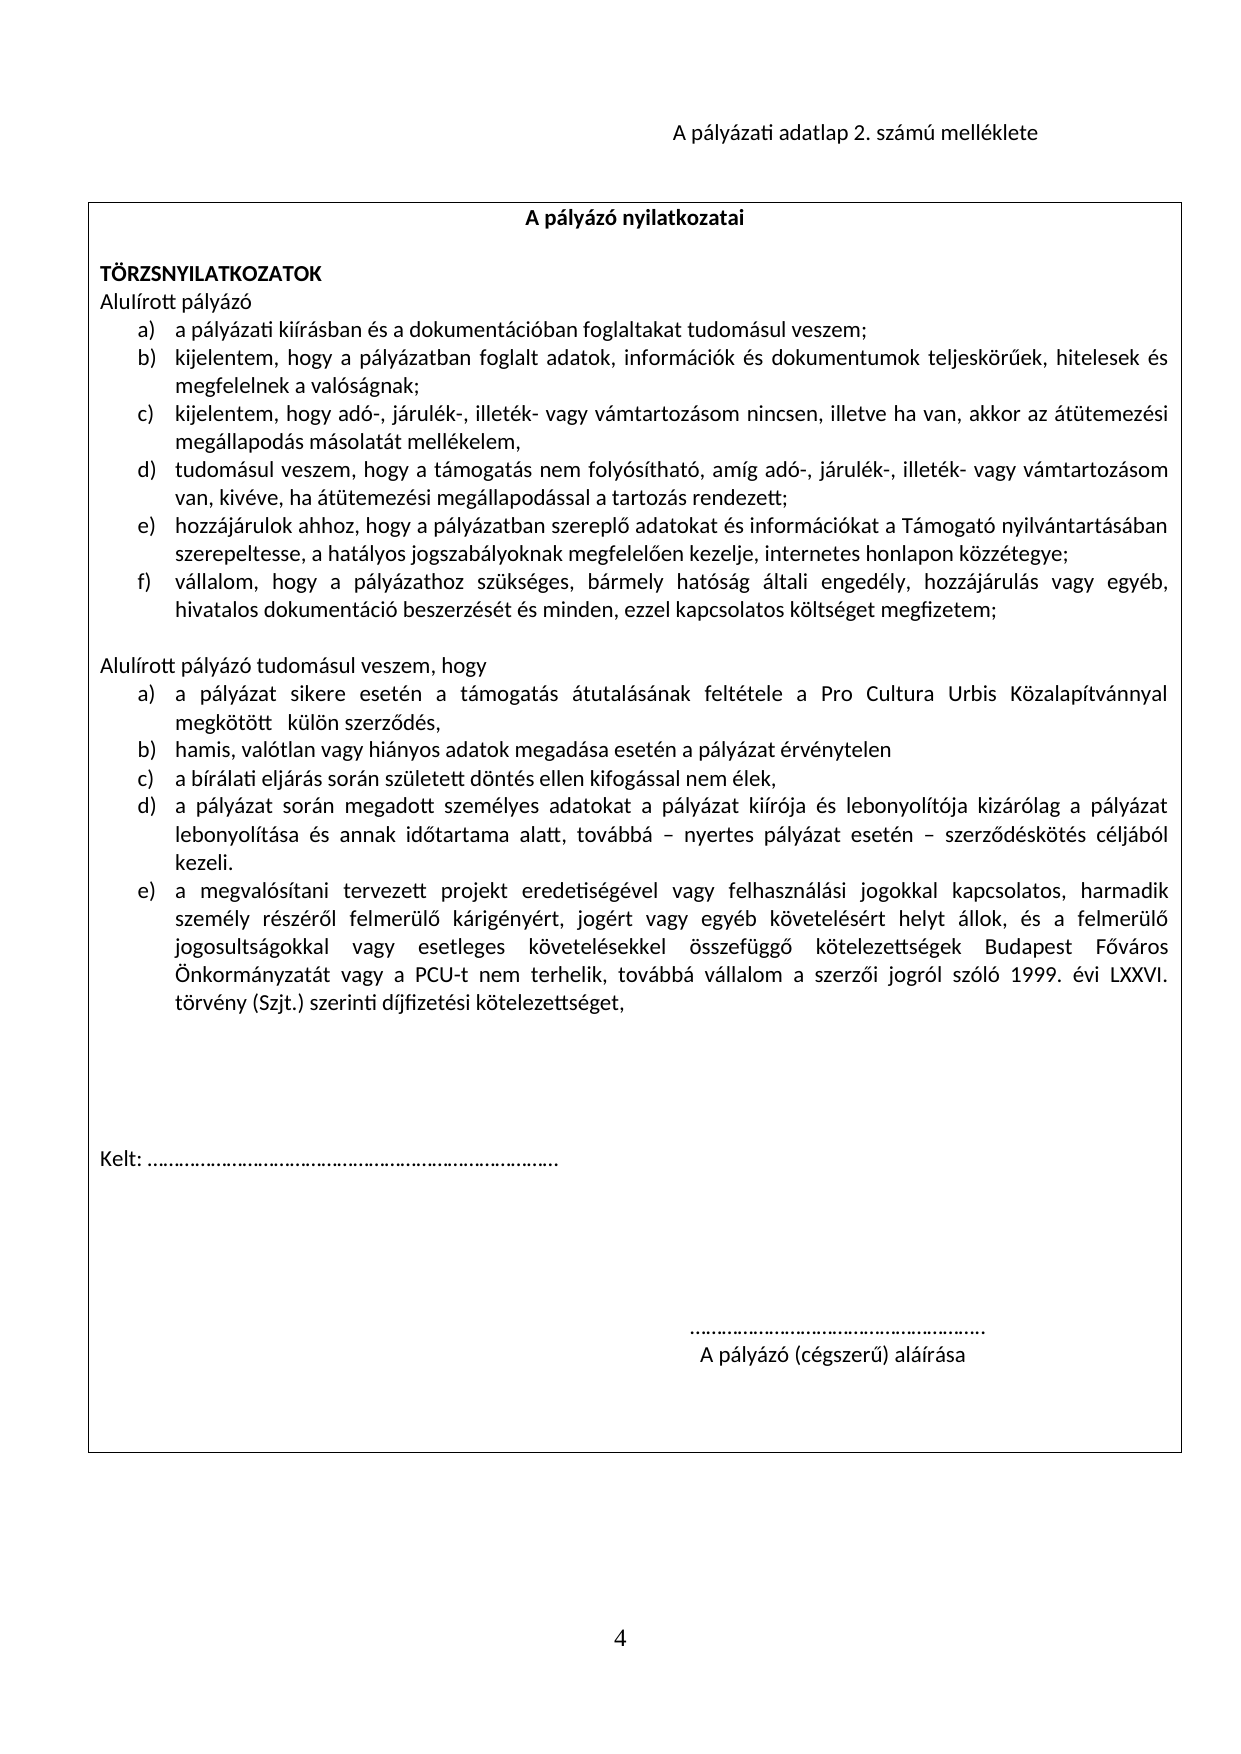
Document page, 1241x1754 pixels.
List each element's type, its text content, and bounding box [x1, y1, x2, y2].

text A pályázati adatlap 2. számú melléklete [673, 118, 1092, 146]
table_header A pályázó nyilatkozatai TÖRZSNYILATKOZATOK AluIírott pályázó a pályázati kiírásban és a dokumentációban foglaltakat tudomásul veszem; kijelentem, hogy a pályázatban foglalt adatok, információk és dokumentumok teljeskörűek, hitelesek és megfelelnek a valóságnak; kijelentem, hogy adó-, járulék-, illeték- vagy vámtartozásom nincsen, illetve ha van, akkor az átütemezési megállapodás másolatát mellékelem, tudomásul veszem, hogy a támogatás nem folyósítható, amíg adó-, járulék-, illeték- vagy vámtartozásom van, kivéve, ha átütemezési megállapodással a tartozás rendezett; hozzájárulok ahhoz, hogy a pályázatban szereplő adatokat és információkat a Támogató nyilvántartásában szerepeltesse, a hatályos jogszabályoknak megfelelően kezelje, internetes honlapon közzétegye; vállalom, hogy a pályázathoz szükséges, bármely hatóság általi engedély, hozzájárulás vagy egyéb, hivatalos dokumentáció beszerzését és minden, ezzel kapcsolatos költséget megfizetem; Alulírott pályázó tudomásul veszem, hogy a pályázat sikere esetén a támogatás átutalásának feltétele a Pro Cultura Urbis Közalapítvánnyal megkötött külön szerződés, hamis, valótlan vagy hiányos adatok megadása esetén a pályázat érvénytelen a bírálati eljárás során született döntés ellen kifogással nem élek, a pályázat során megadott személyes adatokat a pályázat kiírója és lebonyolítója kizárólag a pályázat lebonyolítása és annak időtartama alatt, továbbá – nyertes pályázat esetén – szerződéskötés céljából kezeli. a megvalósítani tervezett projekt eredetiségével vagy felhasználási jogokkal kapcsolatos, harmadik személy részéről felmerülő kárigényért, jogért vagy egyéb követelésért helyt állok, és a felmerülő jogosultságokkal vagy esetleges követelésekkel összefüggő kötelezettségek Budapest Főváros Önkormányzatát vagy a PCU-t nem terhelik, továbbá vállalom a szerzői jogról szóló 1999. évi LXXVI. törvény (Szjt.) szerinti díjfizetési kötelezettséget, Kelt: …………………………………………………………………… ……………………………………………….. A pályázó (cégszerű) aláírása [89, 203, 1181, 1452]
